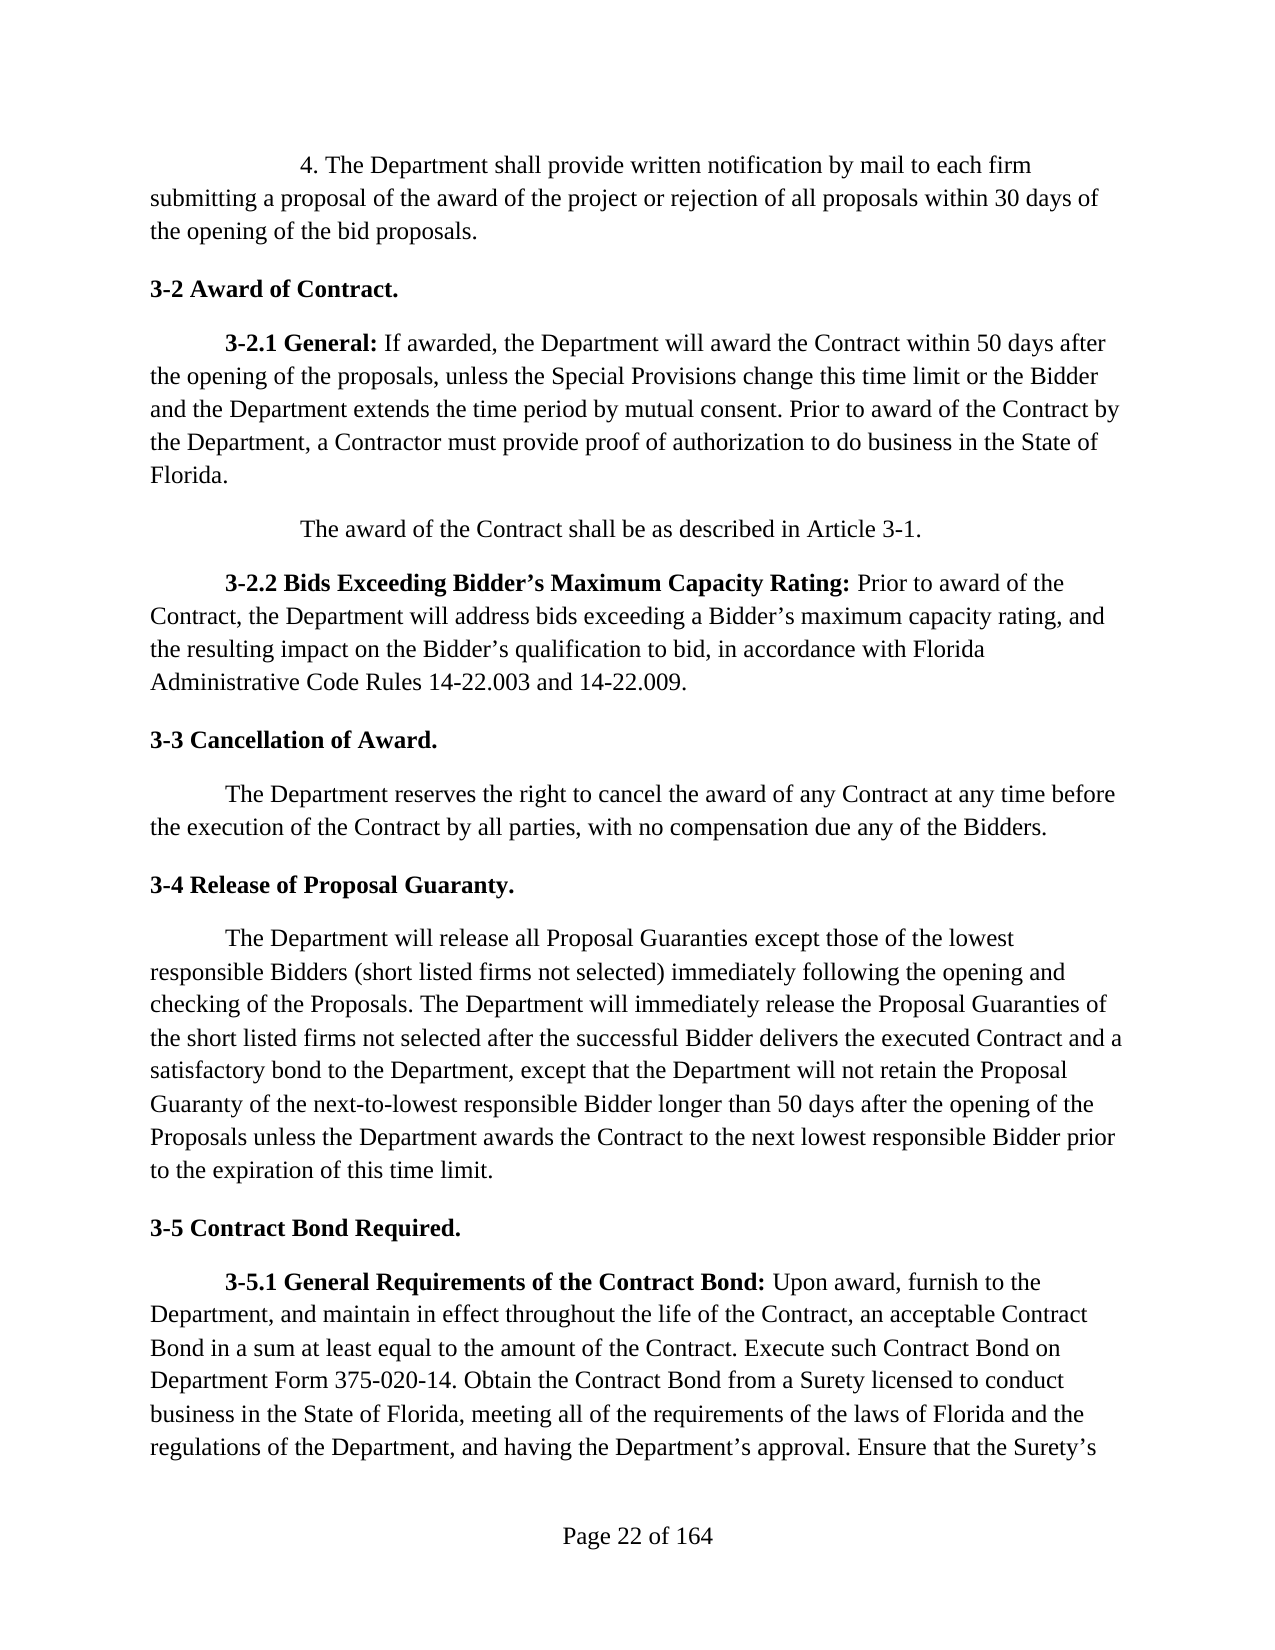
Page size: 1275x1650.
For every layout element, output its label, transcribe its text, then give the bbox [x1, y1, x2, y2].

text 3-2.1 General: If awarded, the Department will award the Contract within 50 days after the opening of the proposals, unless the Special Provisions change this time limit or the Bidder and the Department extends the time period by mutual consent. Prior to award of the Contract by the Department, a Contractor must provide proof of authorization to do business in the State of . [150, 328, 1125, 489]
text 3-2.2 Bids Exceeding Bidder’s Maximum Capacity Rating: Prior to award of the Contract, the Department will address bids exceeding a Bidder’s maximum capacity rating, and the resulting impact on the Bidder’s qualification to bid, in accordance with Florida Administrative Code Rules 14-22.003 and 14-22.009. [150, 568, 1125, 696]
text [150, 1267, 1125, 1460]
text 3-5 Contract Bond Required. [150, 1213, 1125, 1241]
text 3-3 Cancellation of Award. [150, 725, 1125, 753]
text 3-4 Release of Proposal Guaranty. [150, 870, 1125, 898]
text 3-2 Award of Contract. [150, 274, 1125, 303]
text The Department will release all Proposal Guaranties except those of the lowest responsible Bidders (short listed firms not selected) immediately following the opening and checking of the Proposals. The Department will immediately release the Proposal Guaranties of the short listed firms not selected after the successful Bidder delivers the executed Contract and a satisfactory bond to the Department, except that the Department will not retain the Proposal Guaranty of the next-to-lowest responsible Bidder longer than 50 days after the opening of the Proposals unless the Department awards the Contract to the next lowest responsible Bidder prior to the expiration of this time limit. [150, 923, 1125, 1183]
text The award of the Contract shall be as described in Article 3-1. [150, 514, 1125, 543]
text The Department reserves the right to cancel the award of any Contract at any time before the execution of the Contract by all parties, with no compensation due any of the Bidders. [150, 779, 1125, 840]
text 4. The Department shall provide written notification by mail to each firm submitting a proposal of the award of the project or rejection of all proposals within 30 days of the opening of the bid proposals. [150, 150, 1125, 245]
